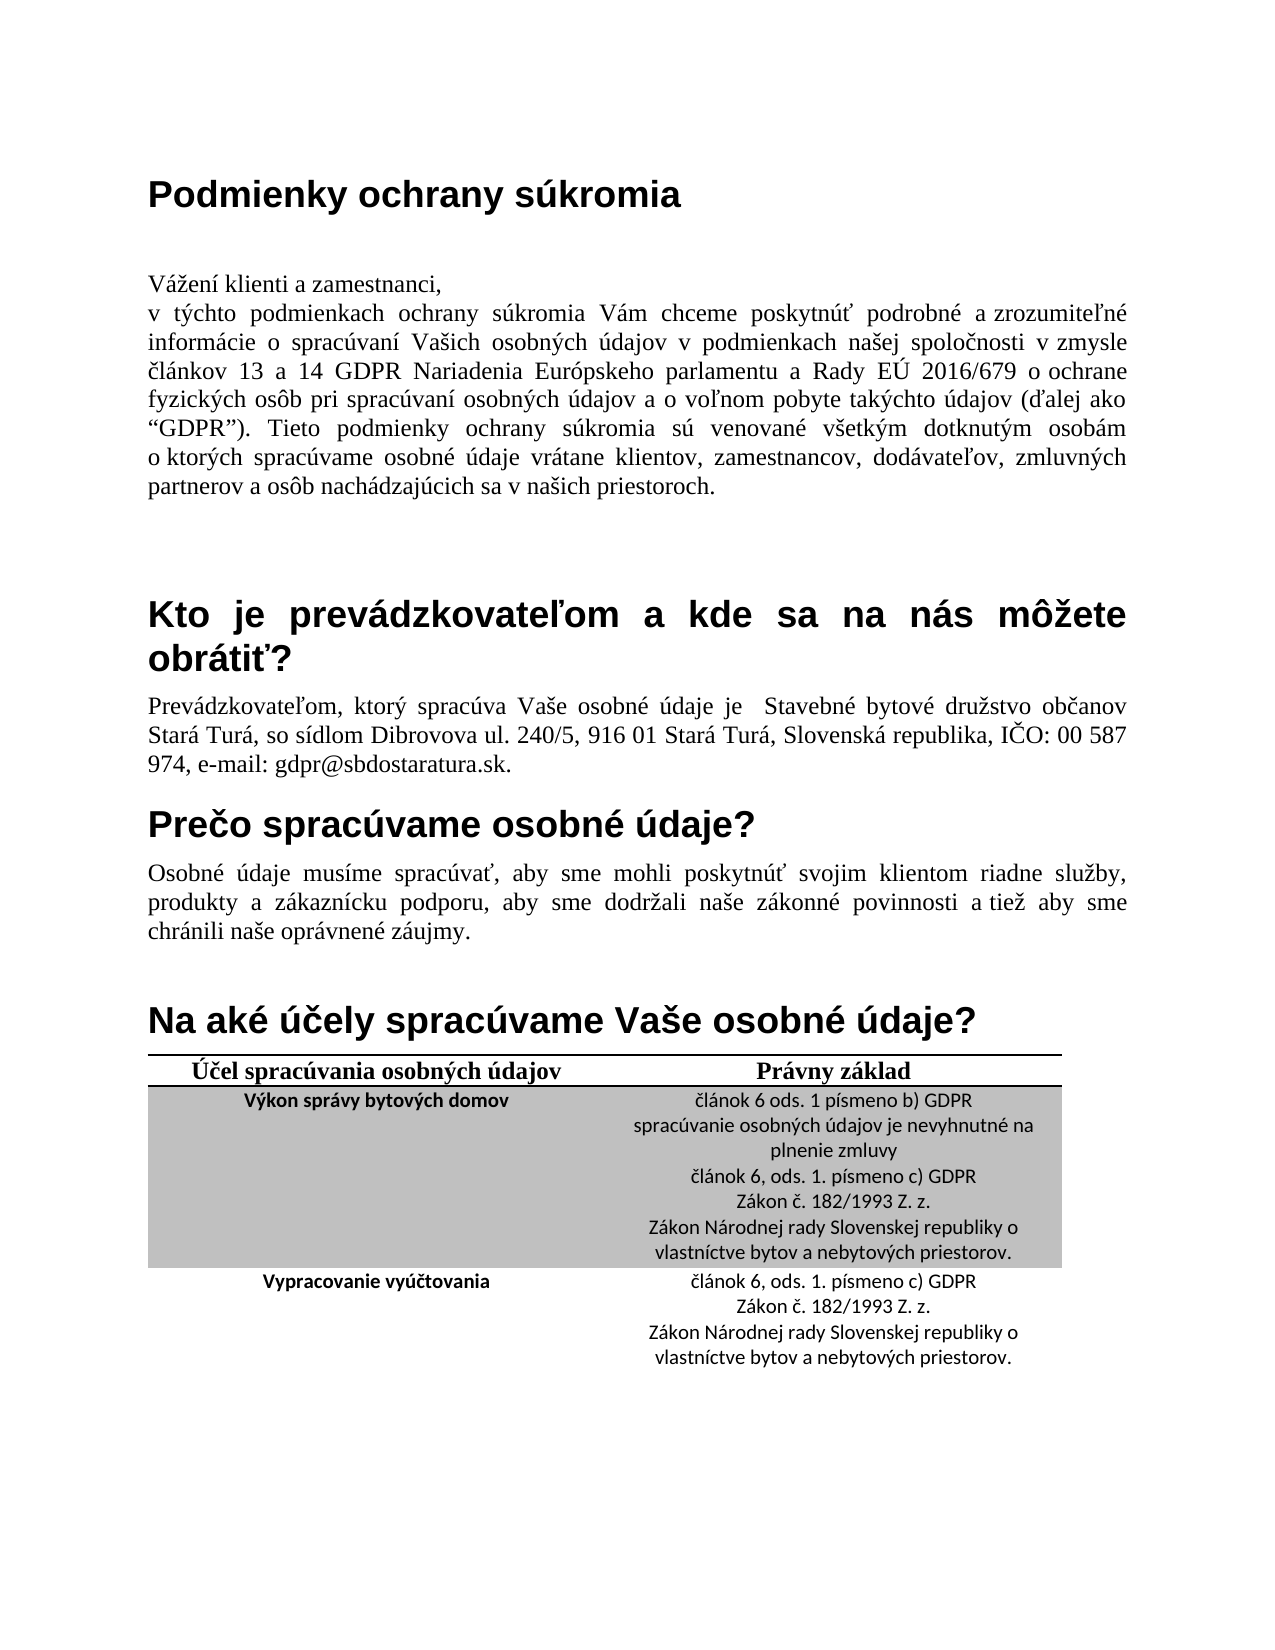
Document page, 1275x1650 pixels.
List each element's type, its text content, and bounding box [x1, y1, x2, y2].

table_header Účel spracúvania osobných údajov [148, 1056, 605, 1085]
subtitle Kto je prevádzkovateľom a kde sa na nás môžete obrátiť? [148, 593, 1127, 679]
subtitle Na aké účely spracúvame Vaše osobné údaje? [148, 998, 1127, 1041]
text v týchto podmienkach ochrany súkromia Vám chceme poskytnúť podrobné a zrozumiteľné informácie o spracúvaní Vašich osobných údajov v podmienkach našej spoločnosti v zmysle článkov 13 a 14 GDPR Nariadenia Európskeho parlamentu a Rady EÚ 2016/679 o ochrane fyzických osôb pri spracúvaní osobných údajov a o voľnom pobyte takýchto údajov (ďalej ako “GDPR”). Tieto podmienky ochrany súkromia sú venované všetkým dotknutým osobám o ktorých spracúvame osobné údaje vrátane klientov, zamestnancov, dodávateľov, zmluvných partnerov a osôb nachádzajúcich sa v našich priestoroch. [148, 298, 1127, 499]
subtitle Podmienky ochrany súkromia [148, 173, 1127, 216]
table_cell Vypracovanie vyúčtovania [148, 1268, 605, 1374]
subtitle Prečo spracúvame osobné údaje? [148, 803, 1127, 846]
text Osobné údaje musíme spracúvať, aby sme mohli poskytnúť svojim klientom riadne služby, produkty a zákaznícku podporu, aby sme dodržali naše zákonné povinnosti a tiež aby sme chránili naše oprávnené záujmy. [148, 858, 1127, 944]
table_header Právny základ [605, 1056, 1062, 1085]
text Prevádzkovateľom, ktorý spracúva Vaše osobné údaje je Stavebné bytové družstvo občanov Stará Turá, so sídlom Dibrovova ul. 240/5, 916 01 Stará Turá, Slovenská republika, IČO: 00 587 974, e-mail: gdpr@sbdostaratura.sk. [148, 691, 1127, 778]
text Vážení klienti a zamestnanci, [148, 269, 1127, 298]
table_cell Výkon správy bytových domov [148, 1087, 605, 1268]
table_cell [605, 1268, 1062, 1374]
table_cell článok 6 ods. 1 písmeno b) GDPR spracúvanie osobných údajov je nevyhnutné na plnenie zmluvy článok 6, ods. 1. písmeno c) GDPR Zákon č. 182/1993 Z. z. Zákon Národnej rady Slovenskej republiky o vlastníctve bytov a nebytových priestorov. [605, 1087, 1062, 1268]
